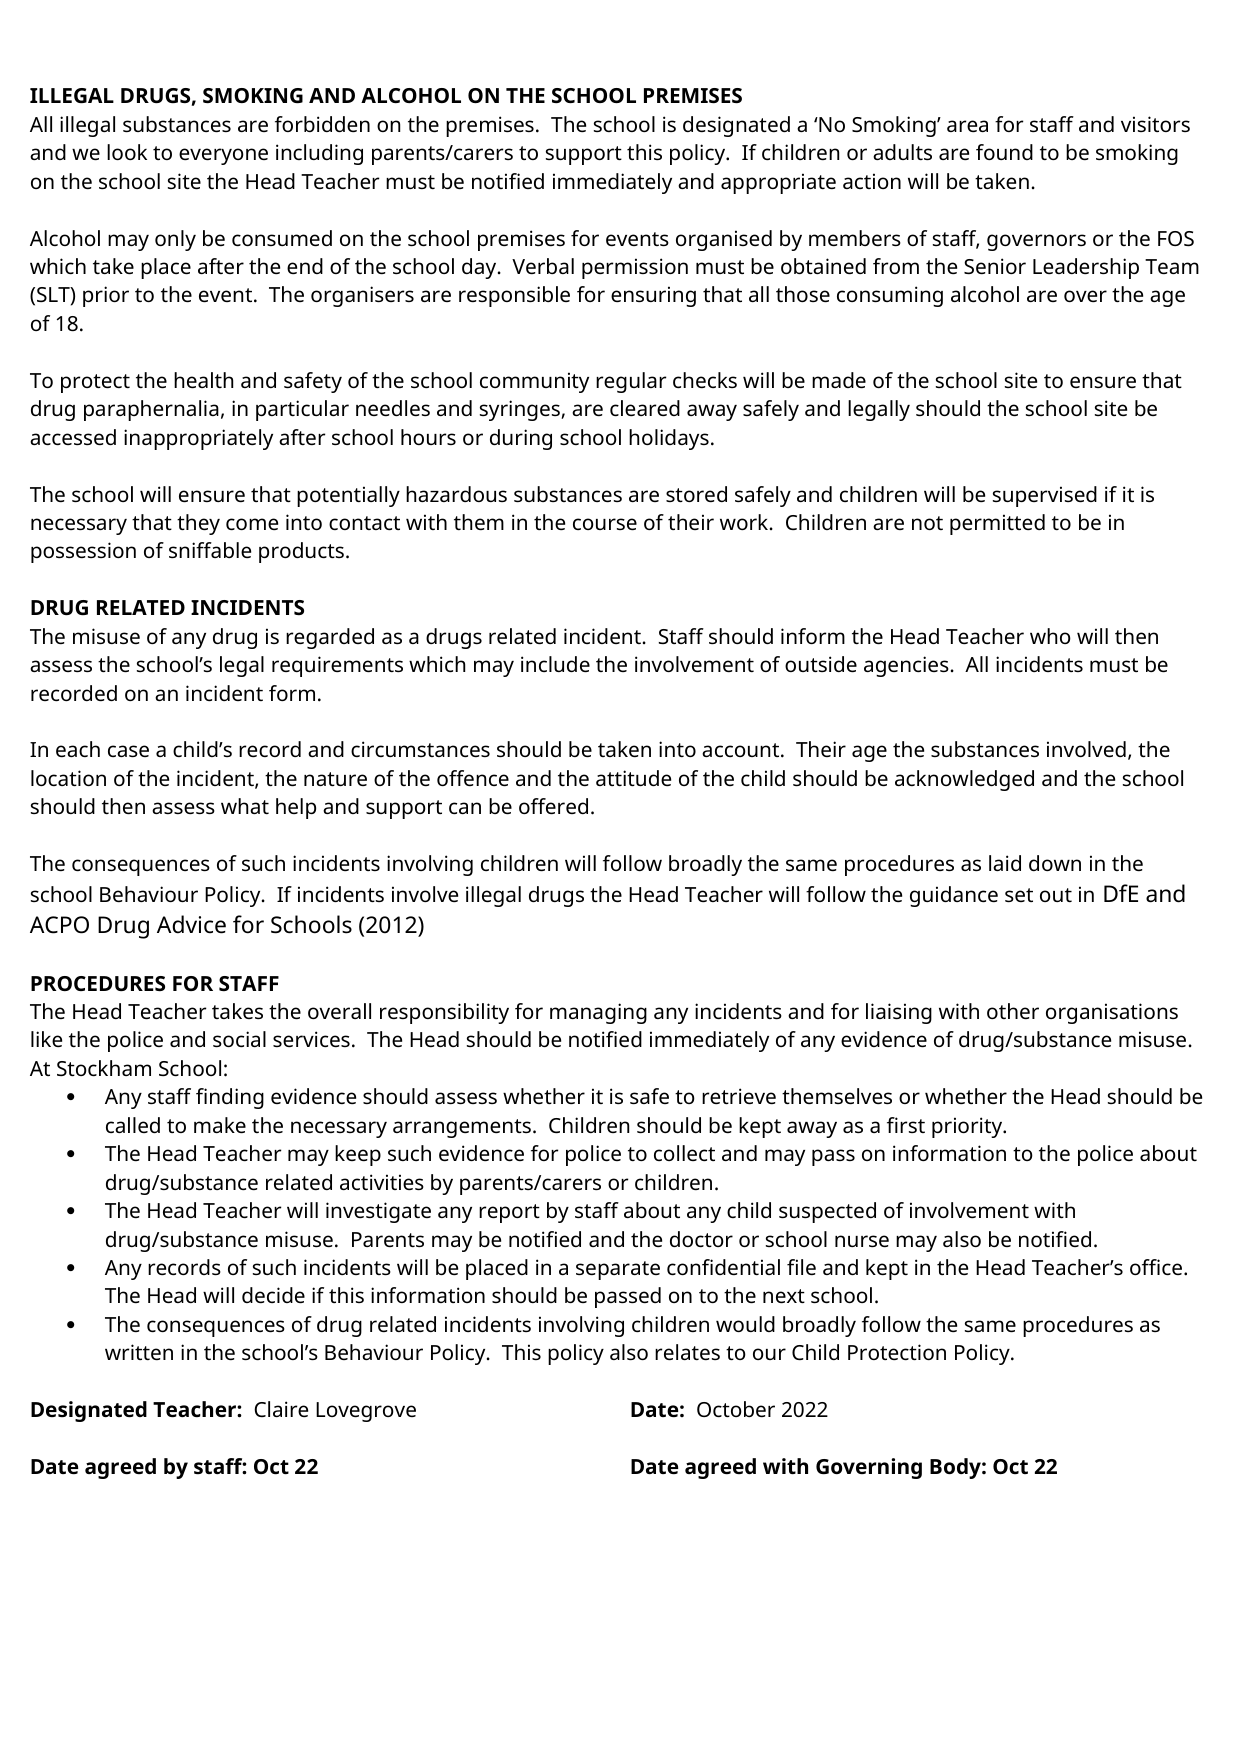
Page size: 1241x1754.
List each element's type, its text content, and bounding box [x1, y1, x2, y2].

text All illegal substances are forbidden on the premises. The school is designated a ‘No Smoking’ area for staff and visitors and we look to everyone including parents/carers to support this policy. If children or adults are found to be smoking on the school site the Head Teacher must be notified immediately and appropriate action will be taken. [29, 110, 1211, 195]
list The Head Teacher will investigate any report by staff about any child suspected of involvement with drug/substance misuse. Parents may be notified and the doctor or school nurse may also be notified. [67, 1196, 1211, 1253]
list The Head Teacher may keep such evidence for police to collect and may pass on information to the police about drug/substance related activities by parents/carers or children. [67, 1139, 1211, 1196]
text ILLEGAL DRUGS, SMOKING AND ALCOHOL ON THE SCHOOL PREMISES [29, 82, 1211, 110]
text The consequences of such incidents involving children will follow broadly the same procedures as laid down in the school Behaviour Policy. If incidents involve illegal drugs the Head Teacher will follow the guidance set out in DfE and ACPO Drug Advice for Schools (2012) [29, 849, 1211, 940]
text DRUG RELATED INCIDENTS [29, 593, 1211, 622]
list The consequences of drug related incidents involving children would broadly follow the same procedures as written in the school’s Behaviour Policy. This policy also relates to our Child Protection Policy. [67, 1310, 1211, 1367]
text Alcohol may only be consumed on the school premises for events organised by members of staff, governors or the FOS which take place after the end of the school day. Verbal permission must be obtained from the Senior Leadership Team (SLT) prior to the event. The organisers are responsible for ensuring that all those consuming alcohol are over the age of 18. [29, 224, 1211, 337]
list Any records of such incidents will be placed in a separate confidential file and kept in the Head Teacher’s office. The Head will decide if this information should be passed on to the next school. [67, 1253, 1211, 1310]
text The Head Teacher takes the overall responsibility for managing any incidents and for liaising with other organisations like the police and social services. The Head should be notified immediately of any evidence of drug/substance misuse. At Stockham School: [29, 997, 1211, 1082]
list Any staff finding evidence should assess whether it is safe to retrieve themselves or whether the Head should be called to make the necessary arrangements. Children should be kept away as a first priority. [67, 1082, 1211, 1139]
text In each case a child’s record and circumstances should be taken into account. Their age the substances involved, the location of the incident, the nature of the offence and the attitude of the child should be acknowledged and the school should then assess what help and support can be offered. [29, 736, 1211, 821]
text Date agreed by staff: Oct 22 Date agreed with Governing Body: Oct 22 [29, 1452, 1211, 1481]
text Designated Teacher: Claire Lovegrove Date: October 2022 [29, 1395, 1211, 1424]
text The school will ensure that potentially hazardous substances are stored safely and children will be supervised if it is necessary that they come into contact with them in the course of their work. Children are not permitted to be in possession of sniffable products. [29, 480, 1211, 565]
text To protect the health and safety of the school community regular checks will be made of the school site to ensure that drug paraphernalia, in particular needles and syringes, are cleared away safely and legally should the school site be accessed inappropriately after school hours or during school holidays. [29, 366, 1211, 451]
text PROCEDURES FOR STAFF [29, 969, 1211, 997]
text The misuse of any drug is regarded as a drugs related incident. Staff should inform the Head Teacher who will then assess the school’s legal requirements which may include the involvement of outside agencies. All incidents must be recorded on an incident form. [29, 622, 1211, 707]
